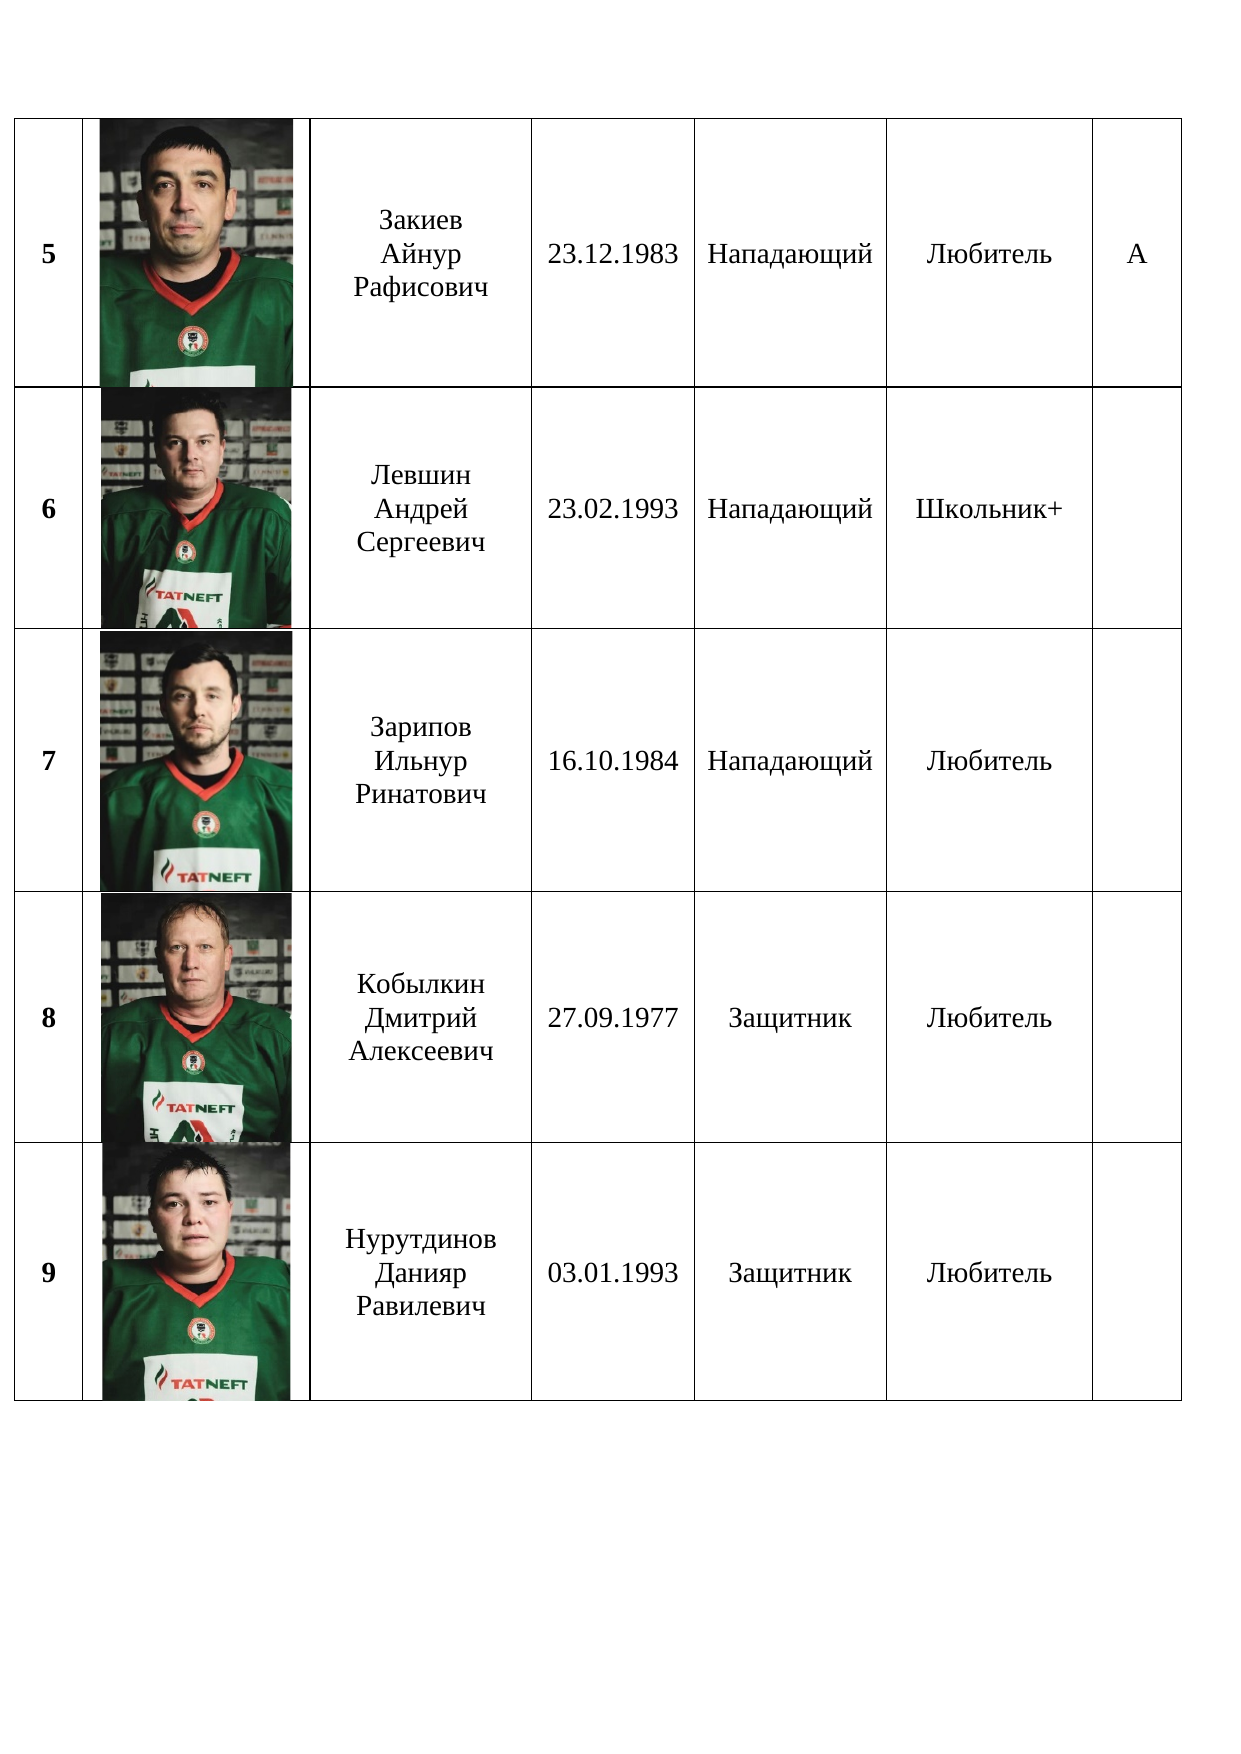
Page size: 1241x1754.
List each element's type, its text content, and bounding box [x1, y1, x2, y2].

table_cell [1093, 1143, 1181, 1400]
table_cell 6 [15, 388, 82, 628]
table_cell [1093, 629, 1181, 891]
table_cell Любитель [887, 629, 1092, 891]
table_cell Нападающий [695, 629, 886, 891]
table_cell 27.09.1977 [532, 892, 694, 1142]
table_cell [1093, 892, 1181, 1142]
table_cell [83, 892, 309, 1142]
table_cell 16.10.1984 [532, 629, 694, 891]
picture [99, 119, 294, 628]
table_cell Защитник [695, 892, 886, 1142]
table_cell Нападающий [695, 388, 886, 628]
table_cell Кобылкин Дмитрий Алексеевич [311, 892, 531, 1142]
table_cell 7 [15, 629, 82, 891]
table_cell [1093, 388, 1181, 628]
table_cell Зарипов Ильнур Ринатович [311, 629, 531, 891]
table_cell Закиев Айнур Рафисович [311, 119, 531, 386]
table_cell [83, 388, 101, 628]
table_cell 5 [15, 119, 82, 386]
table_cell Любитель [887, 892, 1092, 1142]
table_cell [294, 119, 309, 386]
table_cell 23.02.1993 [532, 388, 694, 628]
picture [100, 631, 293, 891]
table_cell Нурутдинов Данияр Равилевич [311, 1143, 531, 1400]
table_cell Школьник+ [887, 388, 1092, 628]
table_cell [83, 1143, 102, 1400]
table_cell [83, 119, 99, 386]
table_cell 23.12.1983 [532, 119, 694, 386]
table_cell Любитель [887, 119, 1092, 386]
table_cell 9 [15, 1143, 82, 1400]
table_cell Любитель [887, 1143, 1092, 1400]
table_cell [291, 1143, 309, 1400]
picture [101, 893, 292, 1401]
table_cell Защитник [695, 1143, 886, 1400]
table_cell [83, 629, 309, 891]
table_cell Левшин Андрей Сергеевич [311, 388, 531, 628]
table_cell А [1093, 119, 1181, 386]
table_cell [292, 388, 309, 628]
table_cell 8 [15, 892, 82, 1142]
table_cell Нападающий [695, 119, 886, 386]
table_cell 03.01.1993 [532, 1143, 694, 1400]
